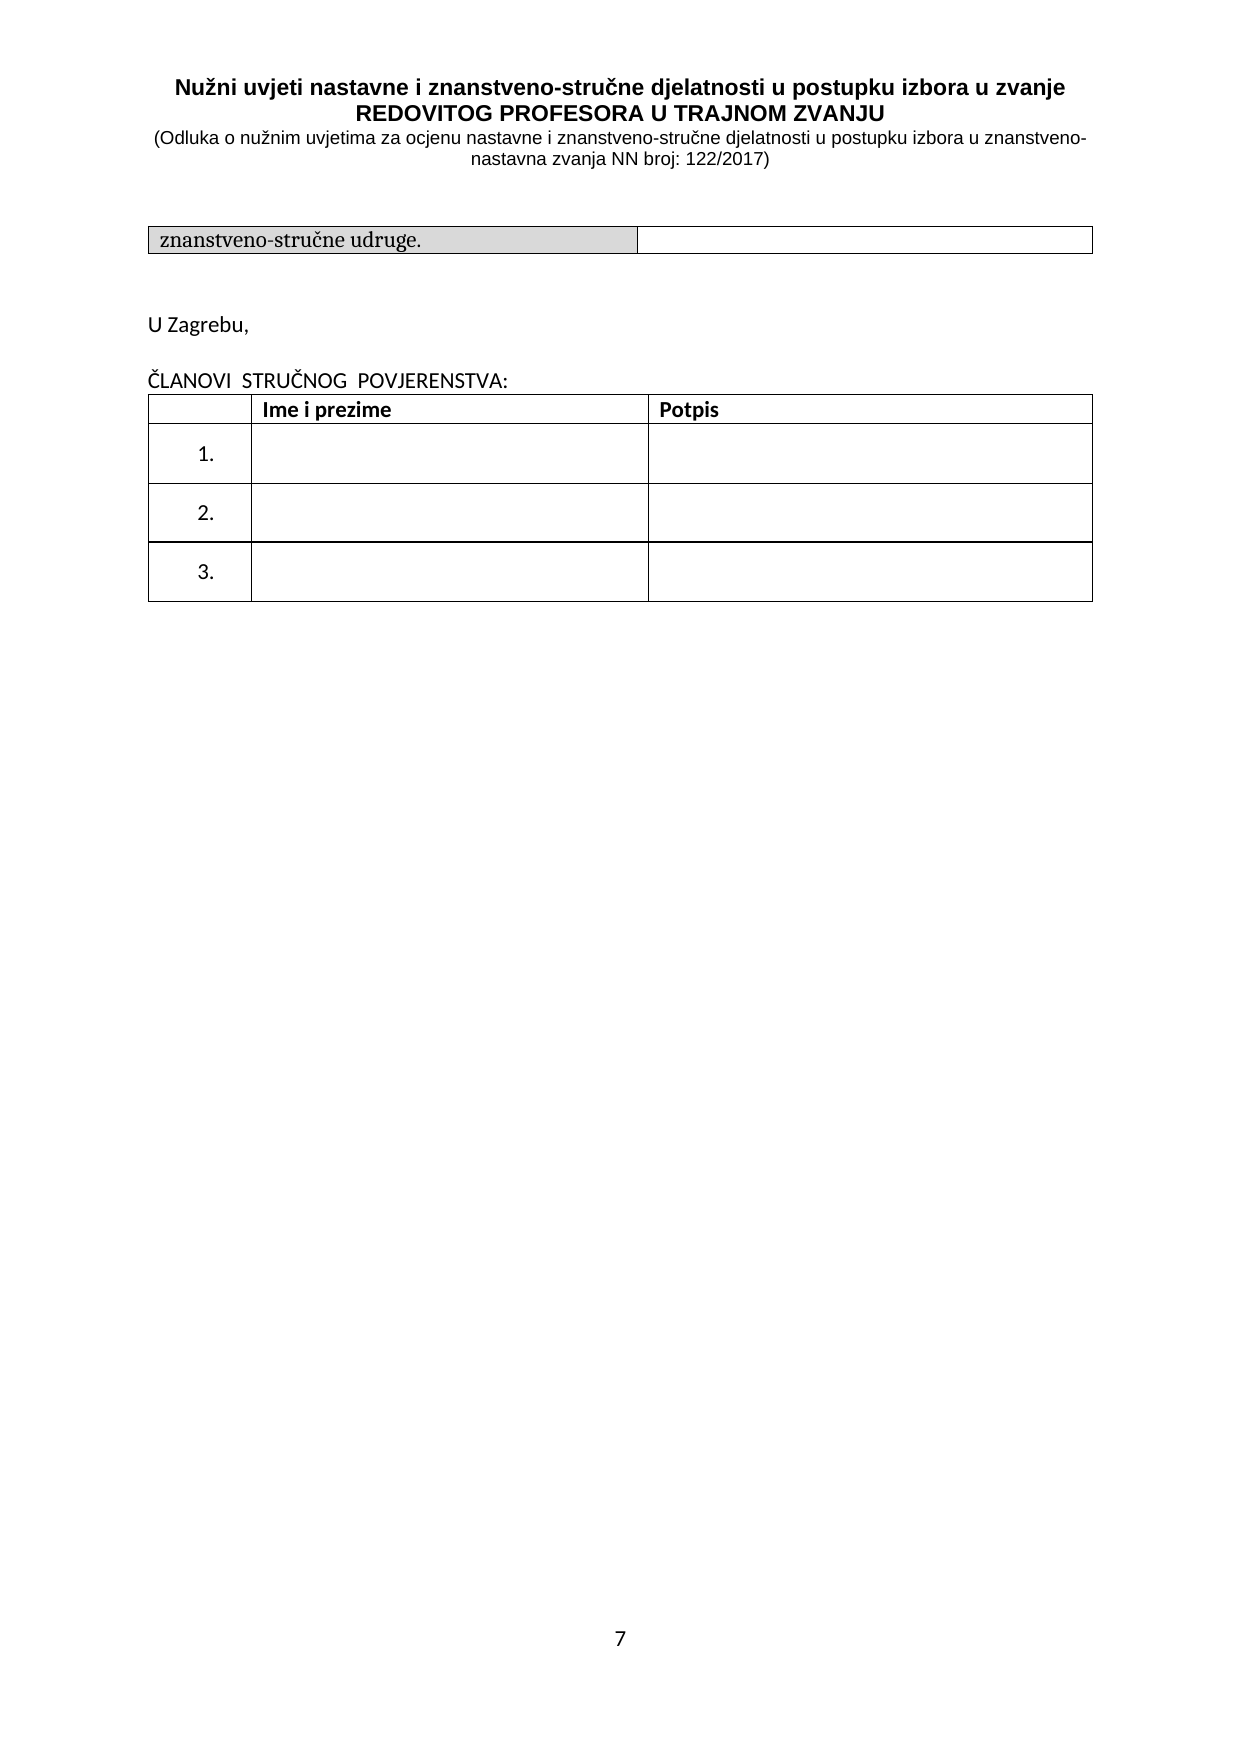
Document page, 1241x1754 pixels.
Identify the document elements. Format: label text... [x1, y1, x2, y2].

table_header [149, 395, 251, 423]
table_cell [638, 227, 1092, 253]
table_cell [149, 484, 251, 541]
table_cell [149, 543, 251, 601]
text U Zagrebu, [148, 310, 1092, 338]
table_cell [252, 543, 648, 601]
table_header Ime i prezime [252, 395, 648, 423]
table_cell [649, 484, 1092, 541]
table_cell [649, 543, 1092, 601]
table_cell [252, 484, 648, 541]
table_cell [149, 227, 637, 253]
table_cell [149, 424, 251, 482]
text ČLANOVI STRUČNOG POVJERENSTVA: [148, 366, 1092, 394]
table_header Potpis [649, 395, 1092, 423]
table_cell [252, 424, 648, 482]
table_cell [649, 424, 1092, 482]
